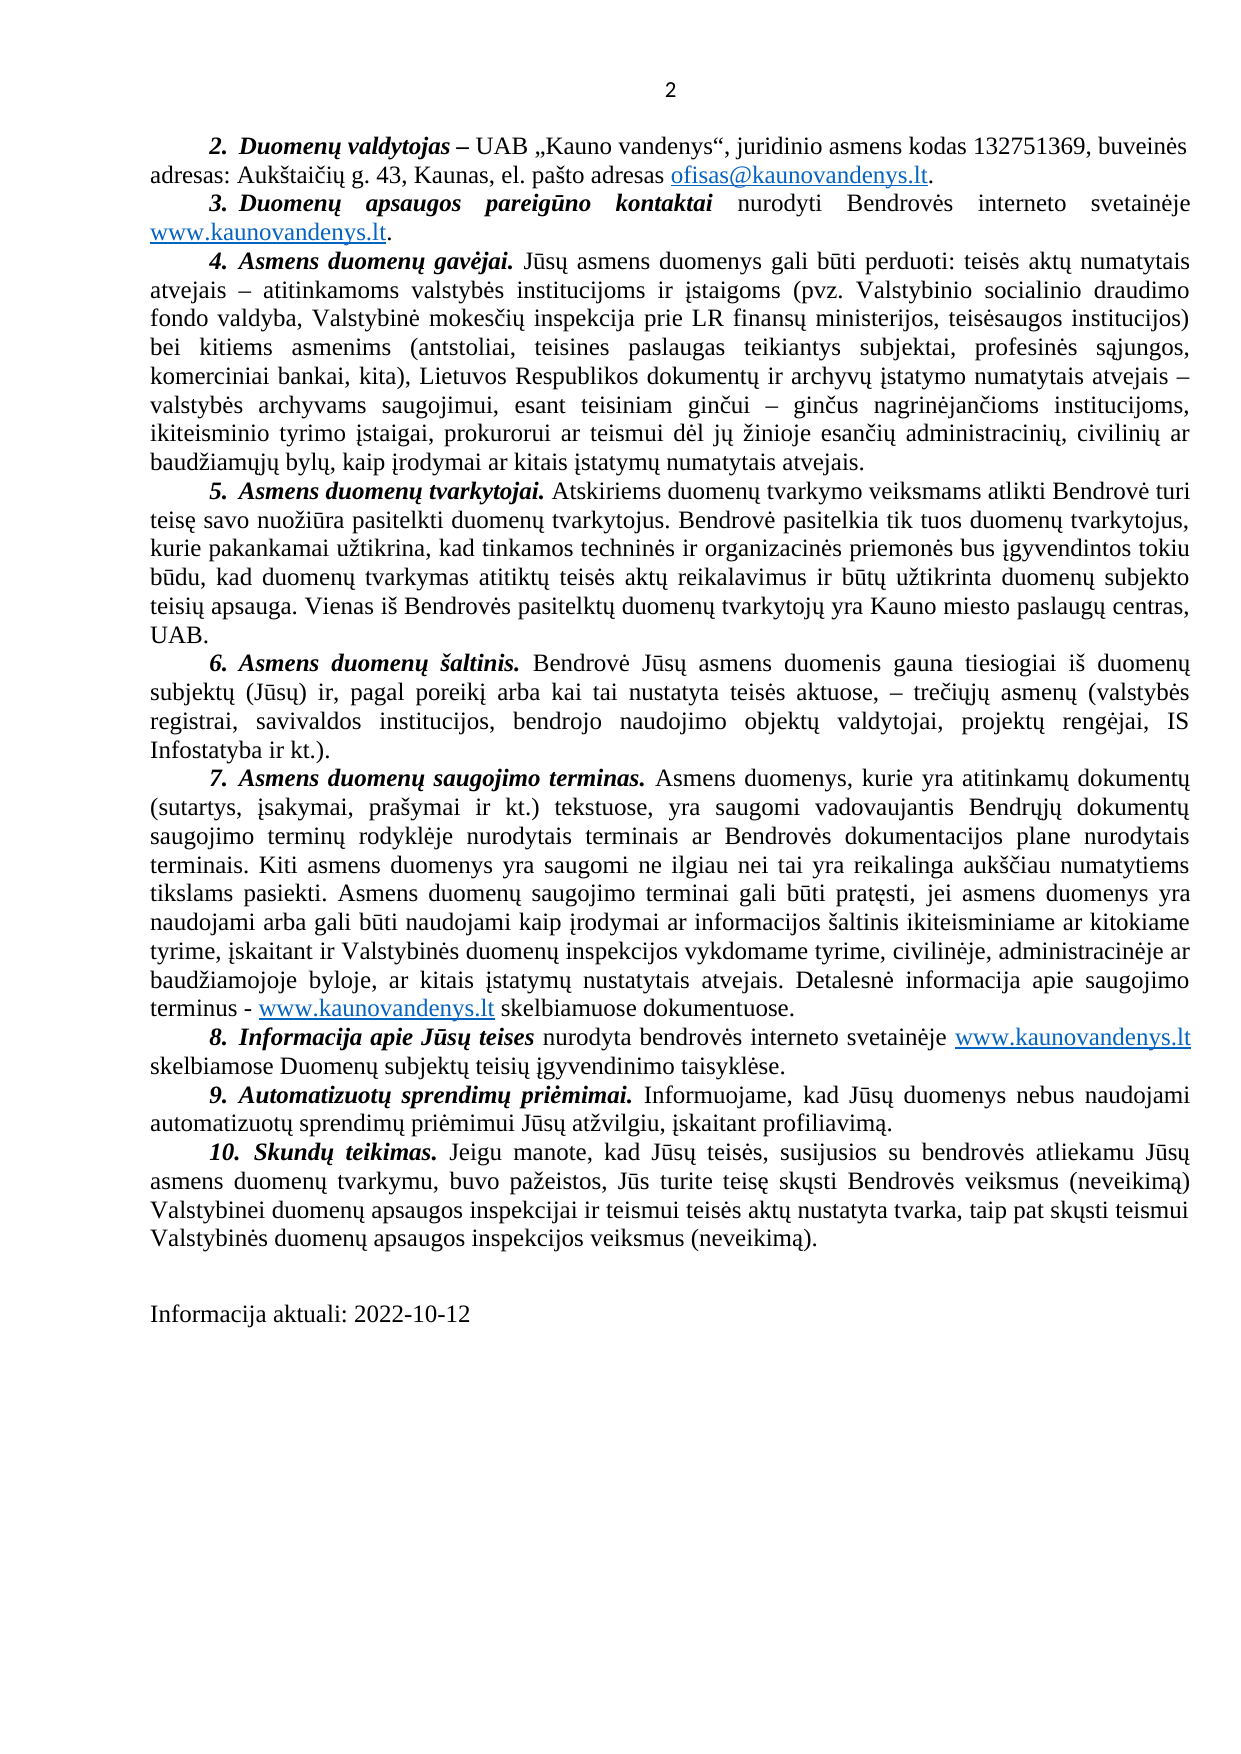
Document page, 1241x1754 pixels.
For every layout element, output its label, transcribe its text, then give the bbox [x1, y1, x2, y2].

list Automatizuotų sprendimų priėmimai. Informuojame, kad Jūsų duomenys nebus naudojami automatizuotų sprendimų priėmimui Jūsų atžvilgiu, įskaitant profiliavimą. [150, 1080, 1191, 1137]
list Asmens duomenų gavėjai. Jūsų asmens duomenys gali būti perduoti: teisės aktų numatytais atvejais – atitinkamoms valstybės institucijoms ir įstaigoms (pvz. Valstybinio socialinio draudimo fondo valdyba, Valstybinė mokesčių inspekcija prie LR finansų ministerijos, teisėsaugos institucijos) bei kitiems asmenims (antstoliai, teisines paslaugas teikiantys subjektai, profesinės sąjungos, komerciniai bankai, kita), Lietuvos Respublikos dokumentų ir archyvų įstatymo numatytais atvejais – valstybės archyvams saugojimui, esant teisiniam ginčui – ginčus nagrinėjančioms institucijoms, ikiteisminio tyrimo įstaigai, prokurorui ar teismui dėl jų žinioje esančių administracinių, civilinių ar baudžiamųjų bylų, kaip įrodymai ar kitais įstatymų numatytais atvejais. [150, 246, 1191, 476]
text Informacija aktuali: 2022-10-12 [150, 1299, 1191, 1328]
list Informacija apie Jūsų teises nurodyta bendrovės interneto svetainėje www.kaunovandenys.lt skelbiamose Duomenų subjektų teisių įgyvendinimo taisyklėse. [150, 1022, 1191, 1080]
list Asmens duomenų šaltinis. Bendrovė Jūsų asmens duomenis gauna tiesiogiai iš duomenų subjektų (Jūsų) ir, pagal poreikį arba kai tai nustatyta teisės aktuose, – trečiųjų asmenų (valstybės registrai, savivaldos institucijos, bendrojo naudojimo objektų valdytojai, projektų rengėjai, IS Infostatyba ir kt.). [150, 648, 1191, 763]
list Skundų teikimas. Jeigu manote, kad Jūsų teisės, susijusios su bendrovės atliekamu Jūsų asmens duomenų tvarkymu, buvo pažeistos, Jūs turite teisę skųsti Bendrovės veiksmus (neveikimą) Valstybinei duomenų apsaugos inspekcijai ir teismui teisės aktų nustatyta tvarka, taip pat skųsti teismui Valstybinės duomenų apsaugos inspekcijos veiksmus (neveikimą). [150, 1137, 1191, 1252]
list Duomenų valdytojas – UAB „Kauno vandenys“, juridinio asmens kodas 132751369, buveinės adresas: Aukštaičių g. 43, Kaunas, el. pašto adresas ofisas@kaunovandenys.lt. [150, 131, 1191, 188]
list Duomenų apsaugos pareigūno kontaktai nurodyti Bendrovės interneto svetainėje www.kaunovandenys.lt. [150, 188, 1191, 246]
list Asmens duomenų tvarkytojai. Atskiriems duomenų tvarkymo veiksmams atlikti Bendrovė turi teisę savo nuožiūra pasitelkti duomenų tvarkytojus. Bendrovė pasitelkia tik tuos duomenų tvarkytojus, kurie pakankamai užtikrina, kad tinkamos techninės ir organizacinės priemonės bus įgyvendintos tokiu būdu, kad duomenų tvarkymas atitiktų teisės aktų reikalavimus ir būtų užtikrinta duomenų subjekto teisių apsauga. Vienas iš Bendrovės pasitelktų duomenų tvarkytojų yra Kauno miesto paslaugų centras, UAB. [150, 476, 1191, 648]
list Asmens duomenų saugojimo terminas. Asmens duomenys, kurie yra atitinkamų dokumentų (sutartys, įsakymai, prašymai ir kt.) tekstuose, yra saugomi vadovaujantis Bendrųjų dokumentų saugojimo terminų rodyklėje nurodytais terminais ar Bendrovės dokumentacijos plane nurodytais terminais. Kiti asmens duomenys yra saugomi ne ilgiau nei tai yra reikalinga aukščiau numatytiems tikslams pasiekti. Asmens duomenų saugojimo terminai gali būti pratęsti, jei asmens duomenys yra naudojami arba gali būti naudojami kaip įrodymai ar informacijos šaltinis ikiteisminiame ar kitokiame tyrime, įskaitant ir Valstybinės duomenų inspekcijos vykdomame tyrime, civilinėje, administracinėje ar baudžiamojoje byloje, ar kitais įstatymų nustatytais atvejais. Detalesnė informacija apie saugojimo terminus - www.kaunovandenys.lt skelbiamuose dokumentuose. [150, 763, 1191, 1022]
